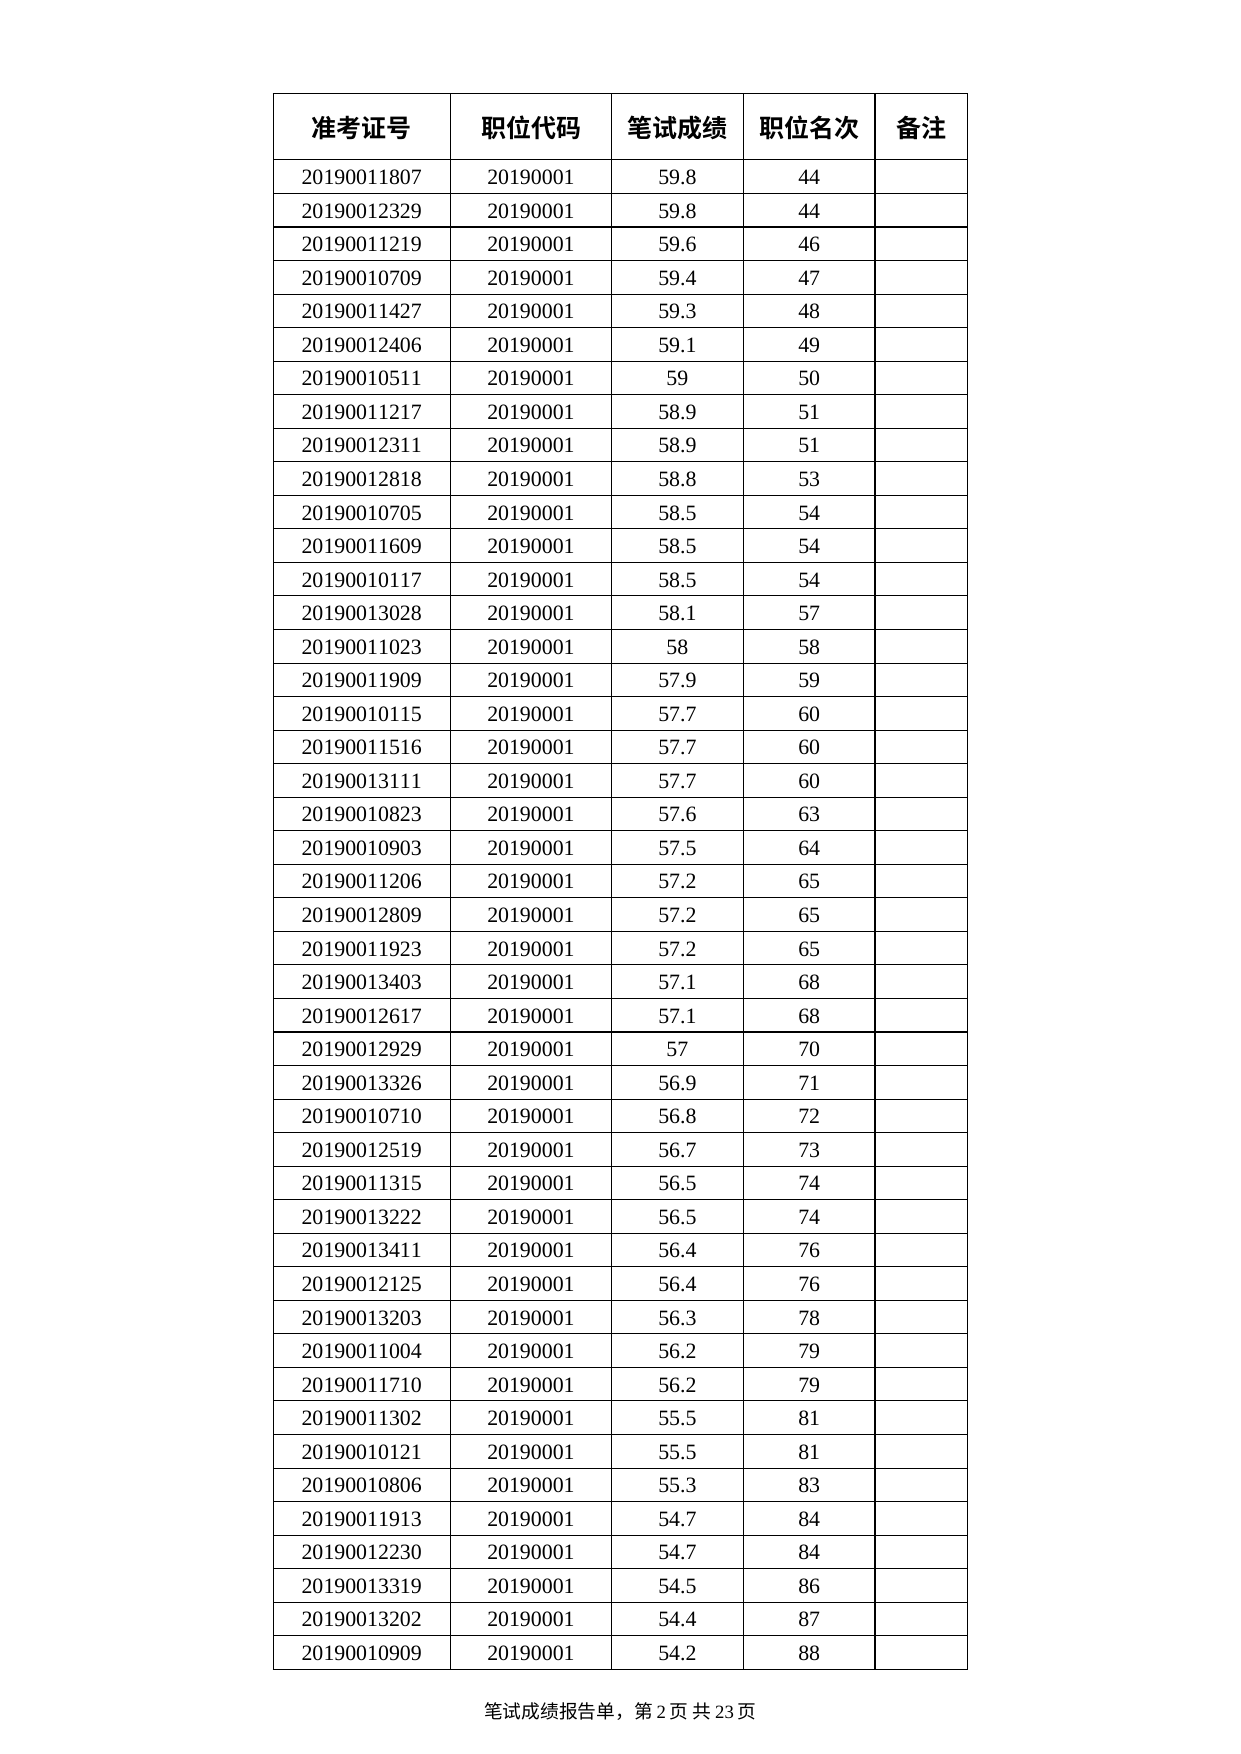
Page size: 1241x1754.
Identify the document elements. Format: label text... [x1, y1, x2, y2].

table_cell 70 [744, 1033, 874, 1065]
table_cell [876, 194, 967, 226]
table_cell 58 [744, 630, 874, 662]
table_cell 20190011219 [274, 228, 450, 260]
table_cell 58.1 [612, 596, 743, 629]
table_cell 48 [744, 295, 874, 327]
table_cell 58.5 [612, 529, 743, 562]
table_cell 55.3 [612, 1469, 743, 1501]
table_cell 20190001 [451, 898, 611, 931]
table_cell 56.3 [612, 1301, 743, 1333]
table_cell 20190013326 [274, 1066, 450, 1098]
table_cell 20190001 [451, 462, 611, 495]
table_cell 57 [744, 596, 874, 629]
table_cell 20190001 [451, 932, 611, 964]
table_cell [876, 395, 967, 428]
table_cell 60 [744, 764, 874, 797]
table_cell [876, 160, 967, 193]
table_cell [876, 295, 967, 327]
table_cell 20190013028 [274, 596, 450, 629]
table_cell 20190013202 [274, 1603, 450, 1635]
table_cell 20190011609 [274, 529, 450, 562]
table_cell 57.2 [612, 932, 743, 964]
table_cell [876, 1100, 967, 1132]
table_header 笔试成绩 [612, 94, 743, 159]
table_cell 56.7 [612, 1133, 743, 1166]
table_cell 20190001 [451, 496, 611, 528]
table_cell 20190012809 [274, 898, 450, 931]
table_cell 68 [744, 965, 874, 998]
table_cell 57.2 [612, 865, 743, 897]
table_cell 79 [744, 1334, 874, 1367]
table_cell 60 [744, 731, 874, 763]
table_cell 20190001 [451, 664, 611, 696]
table_cell 84 [744, 1502, 874, 1534]
table_cell 20190010117 [274, 563, 450, 595]
table_cell 20190001 [451, 697, 611, 729]
table_cell 20190010823 [274, 798, 450, 830]
table_cell 73 [744, 1133, 874, 1166]
table_cell 20190001 [451, 295, 611, 327]
table_cell [876, 697, 967, 729]
table_cell 20190011427 [274, 295, 450, 327]
table_header 职位代码 [451, 94, 611, 159]
table_cell [876, 1636, 967, 1669]
table_cell 20190001 [451, 1267, 611, 1300]
table_cell [876, 1167, 967, 1199]
table_cell [876, 362, 967, 394]
table_cell 54.7 [612, 1536, 743, 1568]
table_cell 20190010511 [274, 362, 450, 394]
table_cell 20190010709 [274, 261, 450, 293]
table_cell 20190013403 [274, 965, 450, 998]
table_cell 84 [744, 1536, 874, 1568]
table_cell 20190012818 [274, 462, 450, 495]
table_cell [876, 898, 967, 931]
table_cell 68 [744, 999, 874, 1031]
table_cell 57.7 [612, 697, 743, 729]
table_cell 59.8 [612, 194, 743, 226]
table_cell 20190012929 [274, 1033, 450, 1065]
table_cell 20190011302 [274, 1401, 450, 1434]
table_cell 76 [744, 1267, 874, 1300]
table_cell 20190013203 [274, 1301, 450, 1333]
table_cell [876, 462, 967, 495]
table_cell 65 [744, 865, 874, 897]
table_cell [876, 429, 967, 461]
table_cell 57.7 [612, 731, 743, 763]
table_cell 20190011217 [274, 395, 450, 428]
table_cell 20190012311 [274, 429, 450, 461]
table_cell [876, 1334, 967, 1367]
table_cell 20190010903 [274, 831, 450, 864]
table_cell 20190001 [451, 160, 611, 193]
table_cell 20190012230 [274, 1536, 450, 1568]
table_cell 56.4 [612, 1234, 743, 1266]
table_cell [876, 261, 967, 293]
table_cell 49 [744, 328, 874, 361]
table_cell 20190010806 [274, 1469, 450, 1501]
table_cell [876, 1502, 967, 1534]
table_cell 20190011315 [274, 1167, 450, 1199]
table_cell 20190001 [451, 831, 611, 864]
table_cell 81 [744, 1435, 874, 1467]
table_cell 57.2 [612, 898, 743, 931]
table_cell 58.5 [612, 496, 743, 528]
table_cell 20190001 [451, 798, 611, 830]
table_cell 20190001 [451, 1636, 611, 1669]
table_cell 20190011516 [274, 731, 450, 763]
table_cell 78 [744, 1301, 874, 1333]
table_cell 20190013319 [274, 1569, 450, 1602]
table_cell 72 [744, 1100, 874, 1132]
table_cell 54.7 [612, 1502, 743, 1534]
table_cell 20190011923 [274, 932, 450, 964]
table_cell 20190001 [451, 764, 611, 797]
table_cell 44 [744, 160, 874, 193]
table_cell 20190001 [451, 563, 611, 595]
table_header 准考证号 [274, 94, 450, 159]
table_cell [876, 1536, 967, 1568]
table_cell 20190001 [451, 1133, 611, 1166]
table_cell 59.8 [612, 160, 743, 193]
table_cell 20190010705 [274, 496, 450, 528]
table_cell [876, 596, 967, 629]
table_cell 58.5 [612, 563, 743, 595]
table_cell 79 [744, 1368, 874, 1400]
table_cell 76 [744, 1234, 874, 1266]
table_cell 46 [744, 228, 874, 260]
table_cell 59.3 [612, 295, 743, 327]
table_cell 57.1 [612, 965, 743, 998]
table_cell 20190013222 [274, 1200, 450, 1233]
table_cell 57.5 [612, 831, 743, 864]
table_cell 20190001 [451, 395, 611, 428]
table_cell 55.5 [612, 1435, 743, 1467]
table_cell 51 [744, 395, 874, 428]
table_cell 20190001 [451, 1469, 611, 1501]
table_cell 56.8 [612, 1100, 743, 1132]
table_cell 54 [744, 563, 874, 595]
table_cell 20190010121 [274, 1435, 450, 1467]
table_cell 87 [744, 1603, 874, 1635]
table_cell 56.2 [612, 1334, 743, 1367]
table_cell [876, 529, 967, 562]
table_header 备注 [876, 94, 967, 159]
table_cell [876, 764, 967, 797]
table_cell [876, 563, 967, 595]
table_cell 54.4 [612, 1603, 743, 1635]
table_cell 20190001 [451, 630, 611, 662]
table_cell 20190012125 [274, 1267, 450, 1300]
table_cell 20190001 [451, 865, 611, 897]
table_cell [876, 1603, 967, 1635]
table_cell [876, 965, 967, 998]
table_cell 20190001 [451, 999, 611, 1031]
table_cell [876, 831, 967, 864]
table_cell [876, 630, 967, 662]
table_cell 20190001 [451, 228, 611, 260]
table_cell [876, 932, 967, 964]
table_cell 20190011913 [274, 1502, 450, 1534]
table_cell 59.6 [612, 228, 743, 260]
table_cell 20190013111 [274, 764, 450, 797]
table_cell 44 [744, 194, 874, 226]
table_cell 20190001 [451, 1401, 611, 1434]
table_cell 53 [744, 462, 874, 495]
table_cell 20190001 [451, 1100, 611, 1132]
table_cell 56.5 [612, 1167, 743, 1199]
table_cell 47 [744, 261, 874, 293]
table_cell [876, 1301, 967, 1333]
table_cell 71 [744, 1066, 874, 1098]
table_cell 20190001 [451, 429, 611, 461]
table_cell 20190001 [451, 529, 611, 562]
table_cell [876, 1200, 967, 1233]
table_cell 64 [744, 831, 874, 864]
table_cell [876, 1368, 967, 1400]
table_cell 59.4 [612, 261, 743, 293]
table_cell 20190001 [451, 362, 611, 394]
table_cell 20190012519 [274, 1133, 450, 1166]
table_cell 20190001 [451, 1066, 611, 1098]
table_cell 57.7 [612, 764, 743, 797]
table_cell 20190012617 [274, 999, 450, 1031]
table_cell 20190010115 [274, 697, 450, 729]
table_cell [876, 328, 967, 361]
table_cell 20190001 [451, 1368, 611, 1400]
table_cell 56.9 [612, 1066, 743, 1098]
table_cell 20190011206 [274, 865, 450, 897]
table_cell 20190001 [451, 194, 611, 226]
table_cell 81 [744, 1401, 874, 1434]
table_cell 20190012329 [274, 194, 450, 226]
table_cell 20190001 [451, 1167, 611, 1199]
table_cell 20190013411 [274, 1234, 450, 1266]
table_cell 20190001 [451, 731, 611, 763]
table_cell 20190011023 [274, 630, 450, 662]
table_cell 20190001 [451, 1435, 611, 1467]
table_cell 20190001 [451, 328, 611, 361]
table_cell [876, 1401, 967, 1434]
table_cell 57.6 [612, 798, 743, 830]
table_cell [876, 664, 967, 696]
table_cell 54 [744, 529, 874, 562]
table_cell 60 [744, 697, 874, 729]
table_cell 54.2 [612, 1636, 743, 1669]
table_cell 20190011807 [274, 160, 450, 193]
table_cell 20190001 [451, 1536, 611, 1568]
table_cell [876, 228, 967, 260]
table_cell [876, 798, 967, 830]
table_cell [876, 1469, 967, 1501]
table_cell 63 [744, 798, 874, 830]
table_cell 59.1 [612, 328, 743, 361]
table_cell 57 [612, 1033, 743, 1065]
table_cell 20190001 [451, 965, 611, 998]
table_cell 20190001 [451, 261, 611, 293]
table_cell [876, 1133, 967, 1166]
table_cell 20190001 [451, 1603, 611, 1635]
table_cell 57.1 [612, 999, 743, 1031]
table_cell 83 [744, 1469, 874, 1501]
table_cell 20190001 [451, 1234, 611, 1266]
table_cell [876, 731, 967, 763]
table_cell 20190001 [451, 596, 611, 629]
table_cell 58.9 [612, 395, 743, 428]
table_cell 20190001 [451, 1334, 611, 1367]
table_cell [876, 1267, 967, 1300]
table_cell 20190001 [451, 1301, 611, 1333]
table_cell 74 [744, 1167, 874, 1199]
table_cell [876, 1569, 967, 1602]
table_cell 59 [612, 362, 743, 394]
table_cell [876, 865, 967, 897]
table_cell 58 [612, 630, 743, 662]
table_cell [876, 1066, 967, 1098]
table_cell 65 [744, 898, 874, 931]
table_cell 20190011710 [274, 1368, 450, 1400]
table_cell 74 [744, 1200, 874, 1233]
table_cell [876, 1234, 967, 1266]
table_cell 20190012406 [274, 328, 450, 361]
table_cell 88 [744, 1636, 874, 1669]
table_header 职位名次 [744, 94, 874, 159]
table_cell [876, 1033, 967, 1065]
table_cell 58.9 [612, 429, 743, 461]
table_cell 20190010710 [274, 1100, 450, 1132]
table_cell 86 [744, 1569, 874, 1602]
table_cell 50 [744, 362, 874, 394]
table_cell [876, 1435, 967, 1467]
table_cell 56.4 [612, 1267, 743, 1300]
table_cell 20190001 [451, 1200, 611, 1233]
table_cell 54 [744, 496, 874, 528]
table_cell 57.9 [612, 664, 743, 696]
table_cell 65 [744, 932, 874, 964]
table_cell 20190011909 [274, 664, 450, 696]
table_cell 20190011004 [274, 1334, 450, 1367]
table_cell [876, 999, 967, 1031]
table_cell 20190001 [451, 1502, 611, 1534]
table_cell 20190001 [451, 1569, 611, 1602]
table_cell 59 [744, 664, 874, 696]
table_cell 56.2 [612, 1368, 743, 1400]
table_cell 58.8 [612, 462, 743, 495]
table_cell 55.5 [612, 1401, 743, 1434]
table_cell 54.5 [612, 1569, 743, 1602]
table_cell 20190001 [451, 1033, 611, 1065]
table_cell 20190010909 [274, 1636, 450, 1669]
table_cell [876, 496, 967, 528]
table_cell 51 [744, 429, 874, 461]
table_cell 56.5 [612, 1200, 743, 1233]
